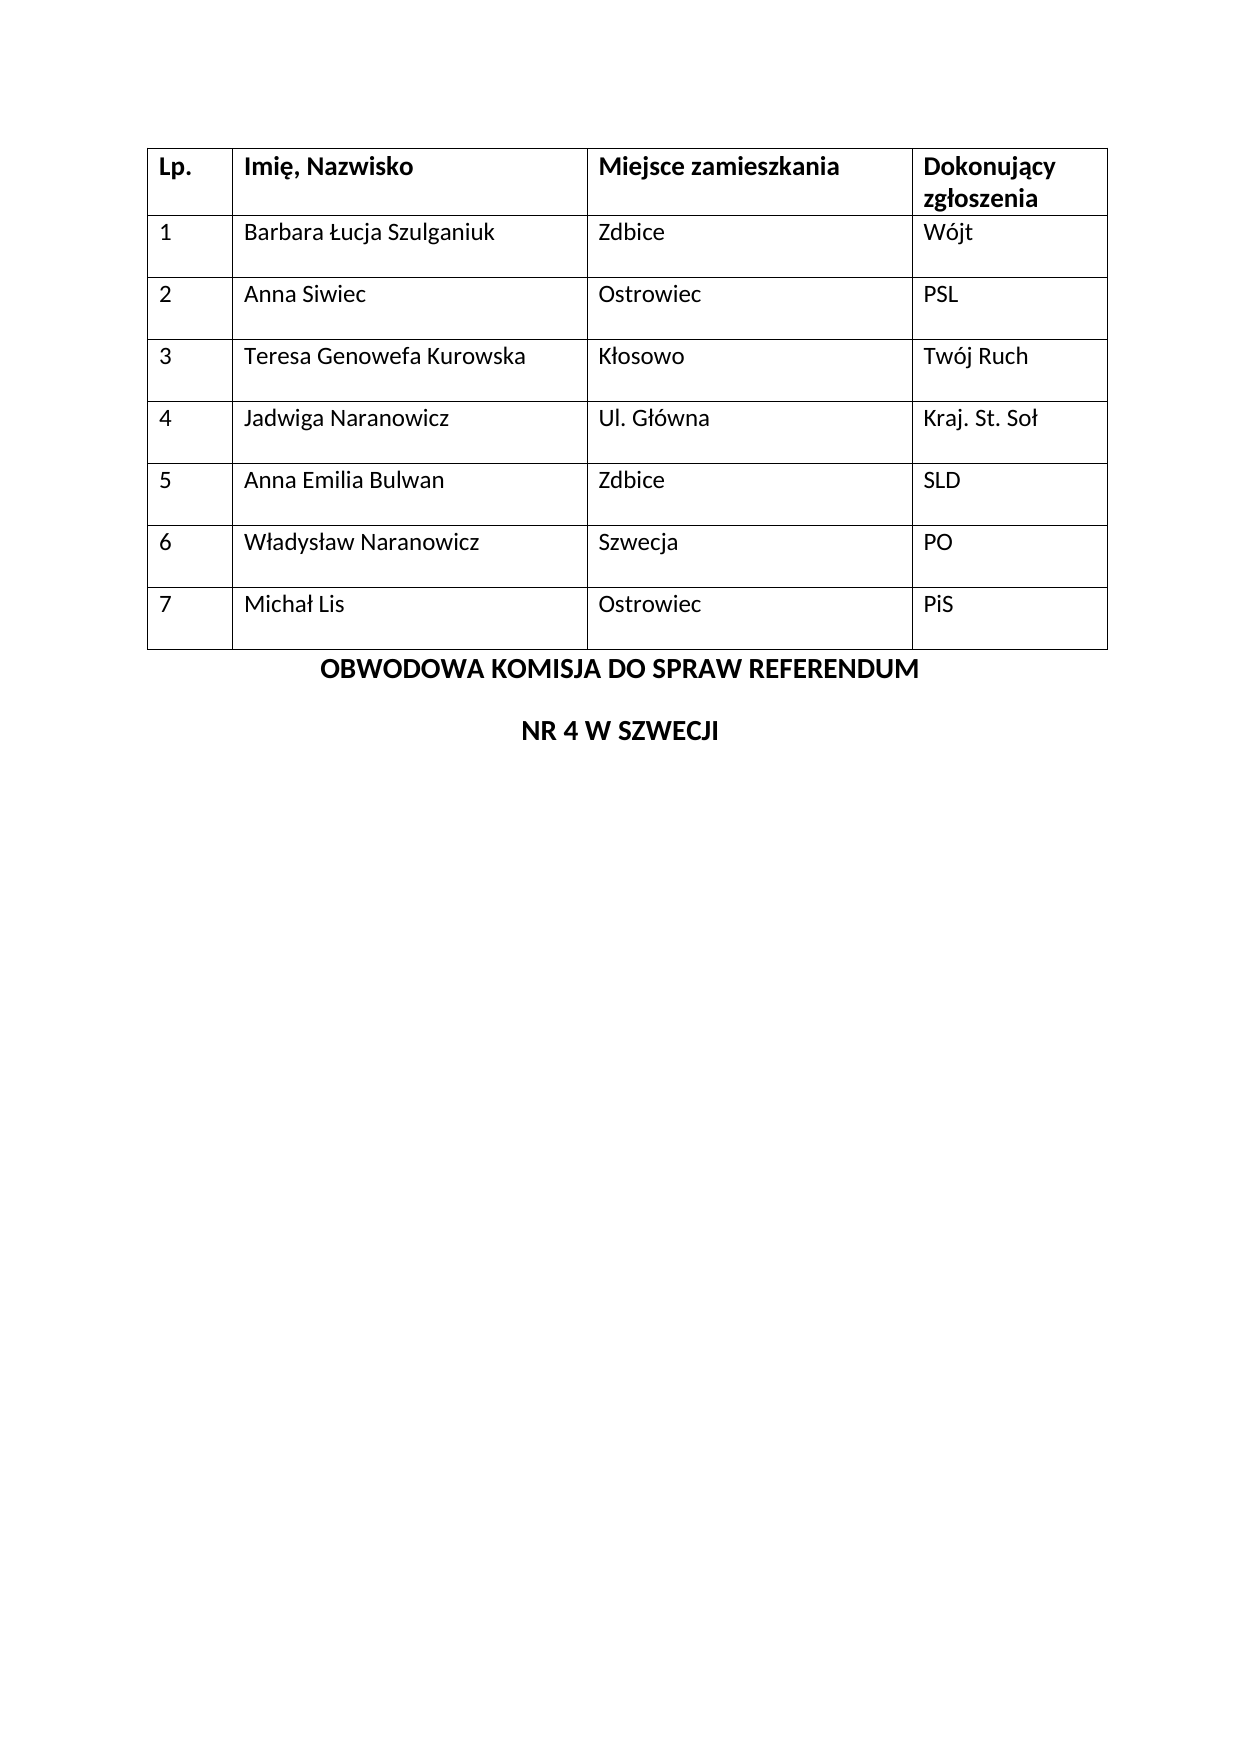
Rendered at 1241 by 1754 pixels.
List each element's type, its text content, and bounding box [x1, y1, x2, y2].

table_cell 4 [148, 402, 232, 463]
table_cell PSL [913, 278, 1107, 339]
table_header Dokonujący zgłoszenia [913, 149, 1107, 215]
table_cell Ostrowiec [588, 588, 912, 649]
table_cell Zdbice [588, 464, 912, 525]
table_cell Szwecja [588, 526, 912, 587]
table_cell PiS [913, 588, 1107, 649]
table_cell 1 [148, 216, 232, 277]
table_cell 3 [148, 340, 232, 401]
table_cell PO [913, 526, 1107, 587]
text OBWODOWA KOMISJA DO SPRAW REFERENDUM [148, 650, 1093, 686]
table_cell Jadwiga Naranowicz [233, 402, 587, 463]
table_cell 5 [148, 464, 232, 525]
table_cell 7 [148, 588, 232, 649]
table_cell Władysław Naranowicz [233, 526, 587, 587]
table_cell Ul. Główna [588, 402, 912, 463]
table_cell Anna Emilia Bulwan [233, 464, 587, 525]
table_header Miejsce zamieszkania [588, 149, 912, 215]
table_cell Ostrowiec [588, 278, 912, 339]
text NR 4 W SZWECJI [148, 712, 1093, 748]
table_cell Kłosowo [588, 340, 912, 401]
table_cell Barbara Łucja Szulganiuk [233, 216, 587, 277]
table_header Imię, Nazwisko [233, 149, 587, 215]
table_cell Michał Lis [233, 588, 587, 649]
table_cell Twój Ruch [913, 340, 1107, 401]
table_cell Kraj. St. Soł [913, 402, 1107, 463]
table_cell Wójt [913, 216, 1107, 277]
table_header Lp. [148, 149, 232, 215]
table_cell SLD [913, 464, 1107, 525]
table_cell Zdbice [588, 216, 912, 277]
table_cell Anna Siwiec [233, 278, 587, 339]
table_cell Teresa Genowefa Kurowska [233, 340, 587, 401]
table_cell 6 [148, 526, 232, 587]
table_cell 2 [148, 278, 232, 339]
